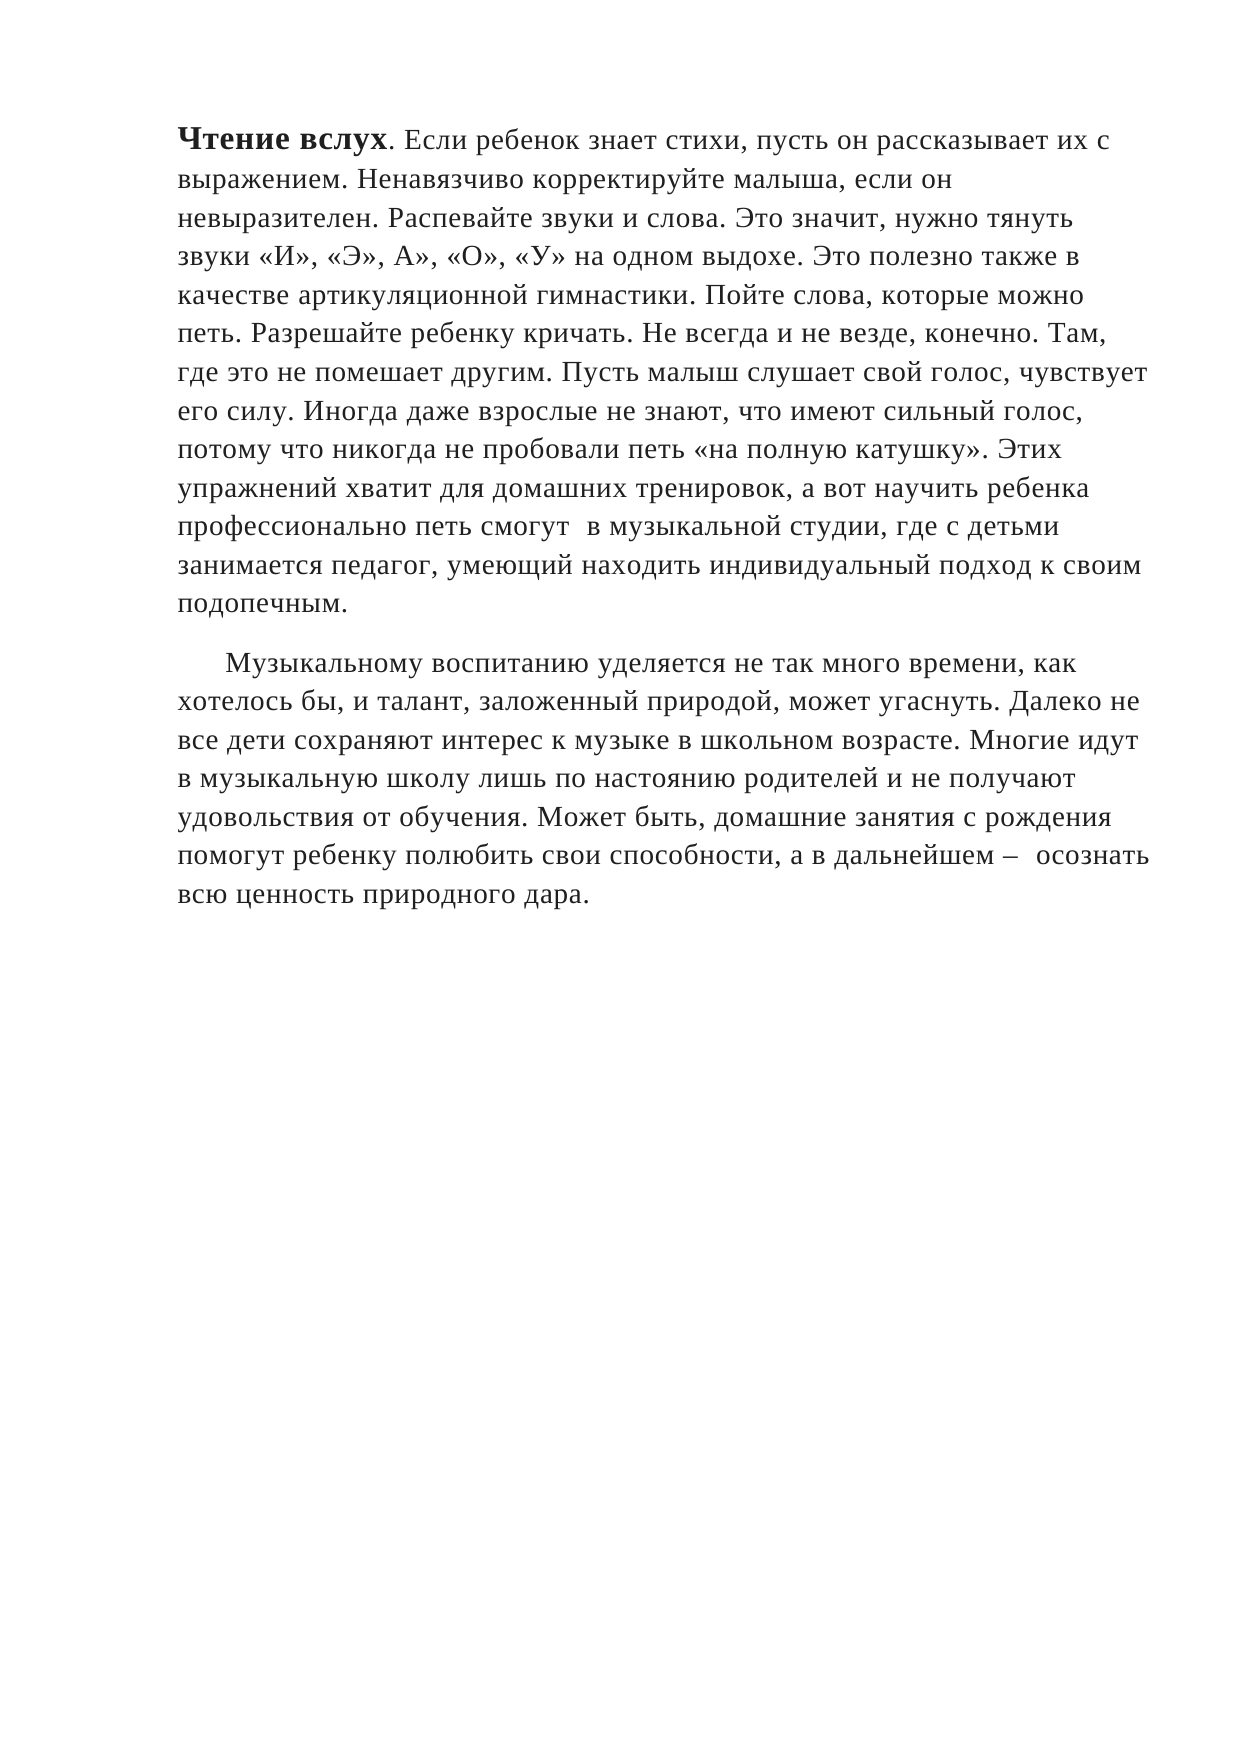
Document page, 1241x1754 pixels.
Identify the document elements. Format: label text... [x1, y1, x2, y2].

text Чтение вслух. Если ребенок знает стихи, пусть он рассказывает их с выражением. Ненавязчиво корректируйте малыша, если он невыразителен. Распевайте звуки и слова. Это значит, нужно тянуть звуки «И», «Э», А», «О», «У» на одном выдохе. Это полезно также в качестве артикуляционной гимнастики. Пойте слова, которые можно петь. Разрешайте ребенку кричать. Не всегда и не везде, конечно. Там, где это не помешает другим. Пусть малыш слушает свой голос, чувствует его силу. Иногда даже взрослые не знают, что имеют сильный голос, потому что никогда не пробовали петь «на полную катушку». Этих упражнений хватит для домашних тренировок, а вот научить ребенка профессионально петь смогут в музыкальной студии, где с детьми занимается педагог, умеющий находить индивидуальный подход к своим подопечным. [177, 118, 1152, 619]
text Музыкальному воспитанию уделяется не так много времени, как хотелось бы, и талант, заложенный природой, может угаснуть. Далеко не все дети сохраняют интерес к музыке в школьном возрасте. Многие идут в музыкальную школу лишь по настоянию родителей и не получают удовольствия от обучения. Может быть, домашние занятия с рождения помогут ребенку полюбить свои способности, а в дальнейшем – осознать всю ценность природного дара. [177, 645, 1152, 909]
